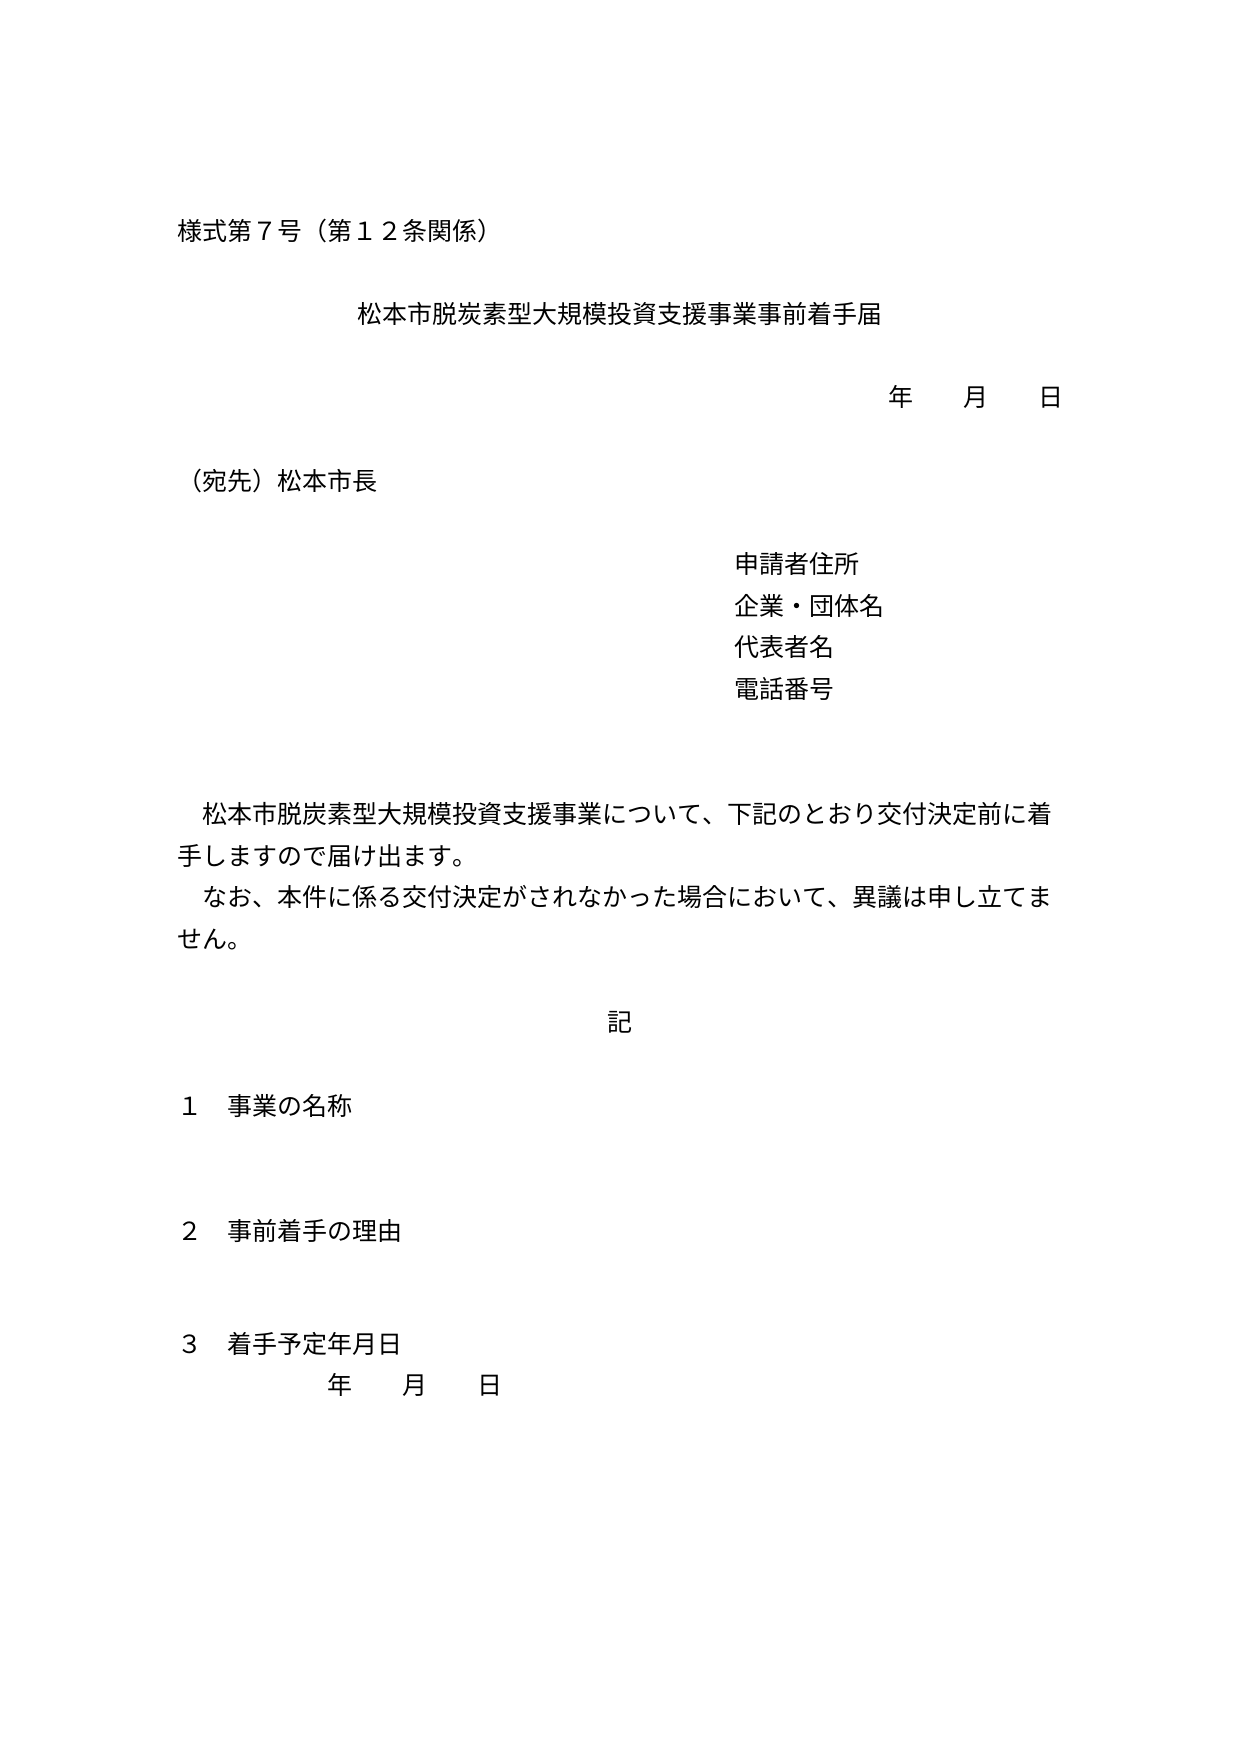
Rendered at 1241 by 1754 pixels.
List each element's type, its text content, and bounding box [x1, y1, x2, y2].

text 松本市脱炭素型大規模投資支援事業について、下記のとおり交付決定前に着手しますので届け出ます。 [177, 790, 1063, 873]
text ２ 事前着手の理由 [177, 1207, 1063, 1248]
text 松本市脱炭素型大規模投資支援事業事前着手届 [177, 290, 1063, 332]
text 企業・団体名 [177, 582, 1063, 623]
text １ 事業の名称 [177, 1082, 1063, 1123]
text 様式第７号（第１２条関係） [177, 207, 1063, 248]
text 申請者住所 [177, 540, 1063, 582]
text 電話番号 [177, 665, 1063, 707]
text ３ 着手予定年月日 [177, 1320, 1063, 1361]
text 代表者名 [177, 623, 1063, 665]
text 記 [177, 998, 1063, 1040]
text 年 月 日 [177, 1361, 1063, 1403]
text なお、本件に係る交付決定がされなかった場合において、異議は申し立てません。 [177, 873, 1063, 957]
text 年 月 日 [177, 373, 1063, 415]
text （宛先）松本市長 [177, 457, 1063, 498]
